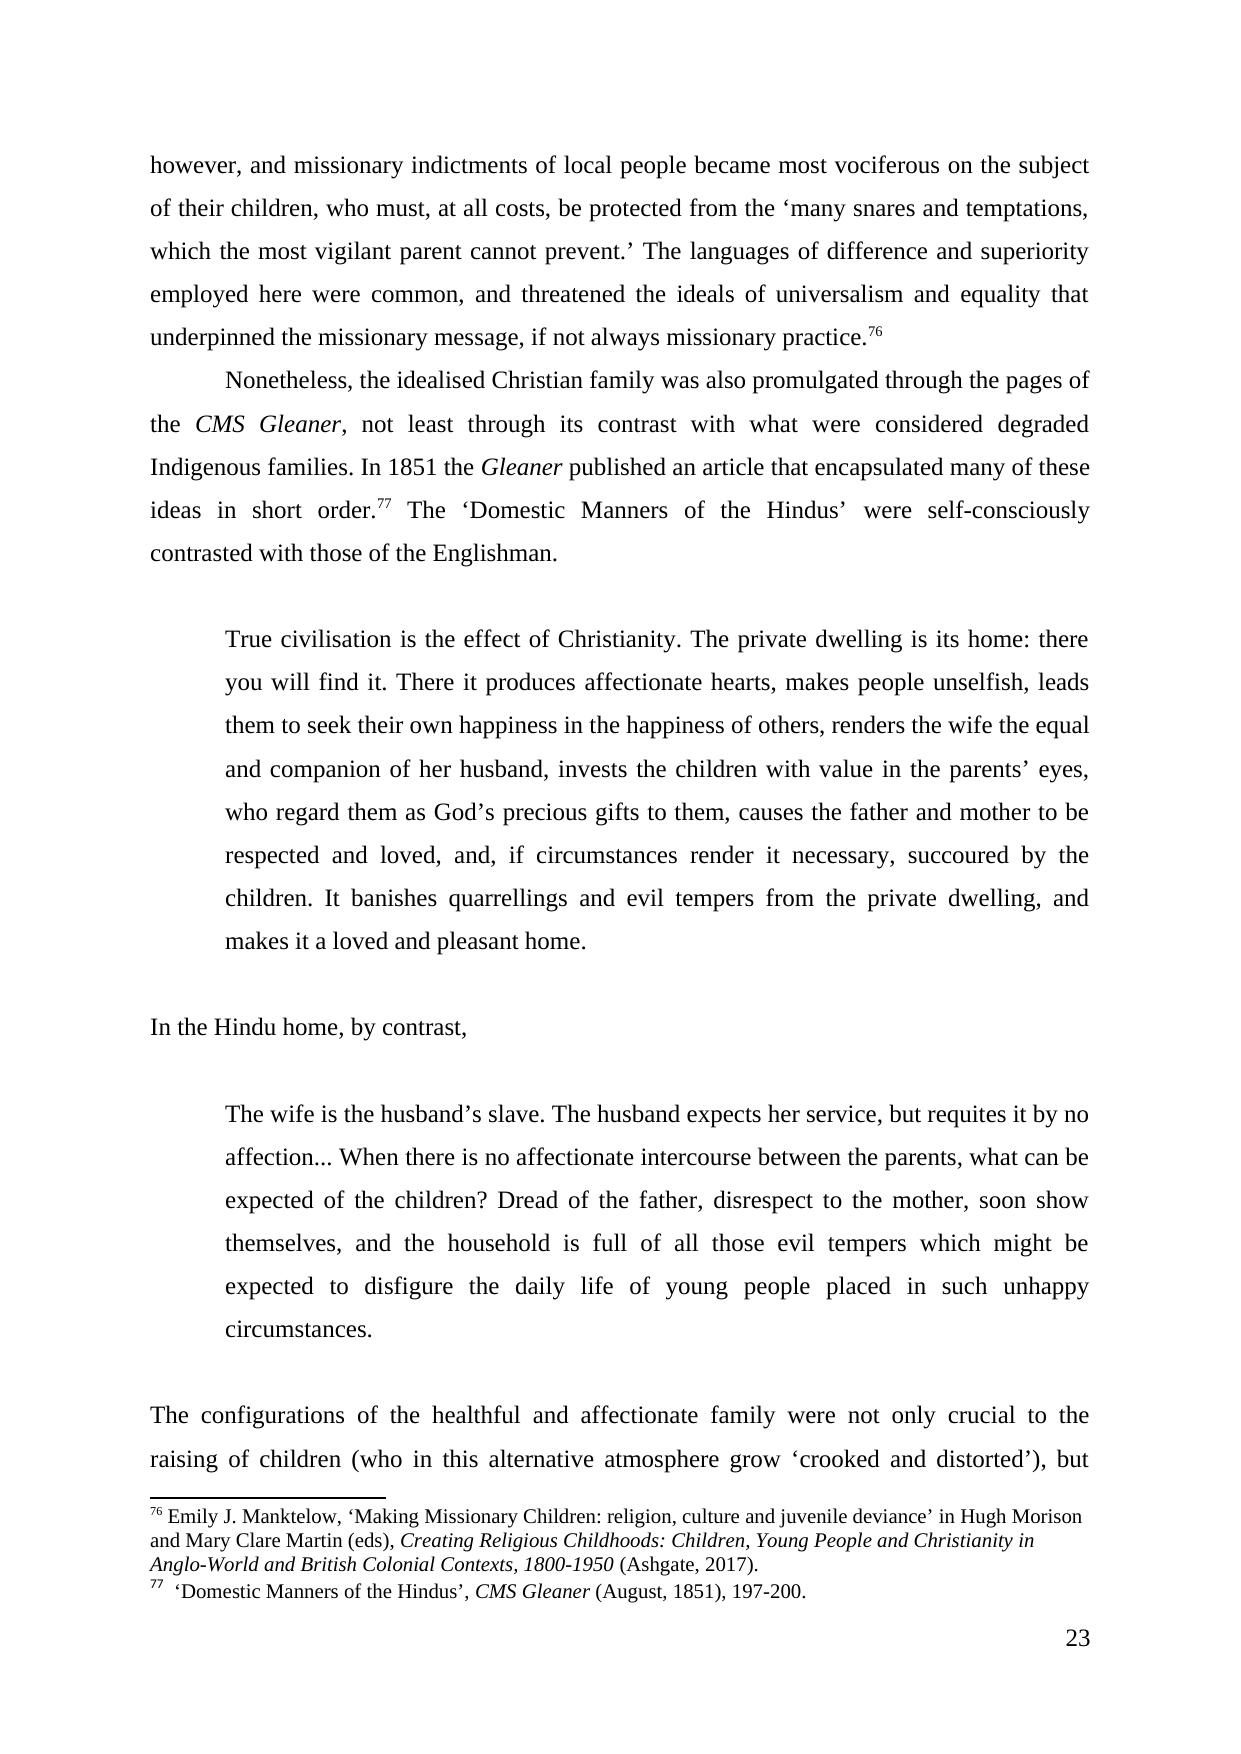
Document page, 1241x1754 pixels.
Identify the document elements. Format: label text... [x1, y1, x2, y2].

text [150, 150, 1090, 351]
text True civilisation is the effect of Christianity. The private dwelling is its home: there you will find it. There it produces affectionate hearts, makes people unselfish, leads them to seek their own happiness in the happiness of others, renders the wife the equal and companion of her husband, invests the children with value in the parents’ eyes, who regard them as God’s precious gifts to them, causes the father and mother to be respected and loved, and, if circumstances render it necessary, succoured by the children. It banishes quarrellings and evil tempers from the private dwelling, and makes it a loved and pleasant home. [225, 624, 1090, 955]
text Nonetheless, the idealised Christian family was also promulgated through the pages of the CMS Gleaner, not least through its contrast with what were considered degraded Indigenous families. In 1851 the Gleaner published an article that encapsulated many of these ideas in short order. The ‘Domestic Manners of the Hindus’ were self-consciously contrasted with those of the Englishman. [150, 366, 1090, 567]
text The wife is the husband’s slave. The husband expects her service, but requites it by no affection... When there is no affectionate intercourse between the parents, what can be expected of the children? Dread of the father, disrespect to the mother, soon show themselves, and the household is full of all those evil tempers which might be expected to disfigure the daily life of young people placed in such unhappy circumstances. [225, 1099, 1090, 1343]
text In the Hindu home, by contrast, [150, 1012, 1090, 1041]
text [150, 1401, 1090, 1472]
